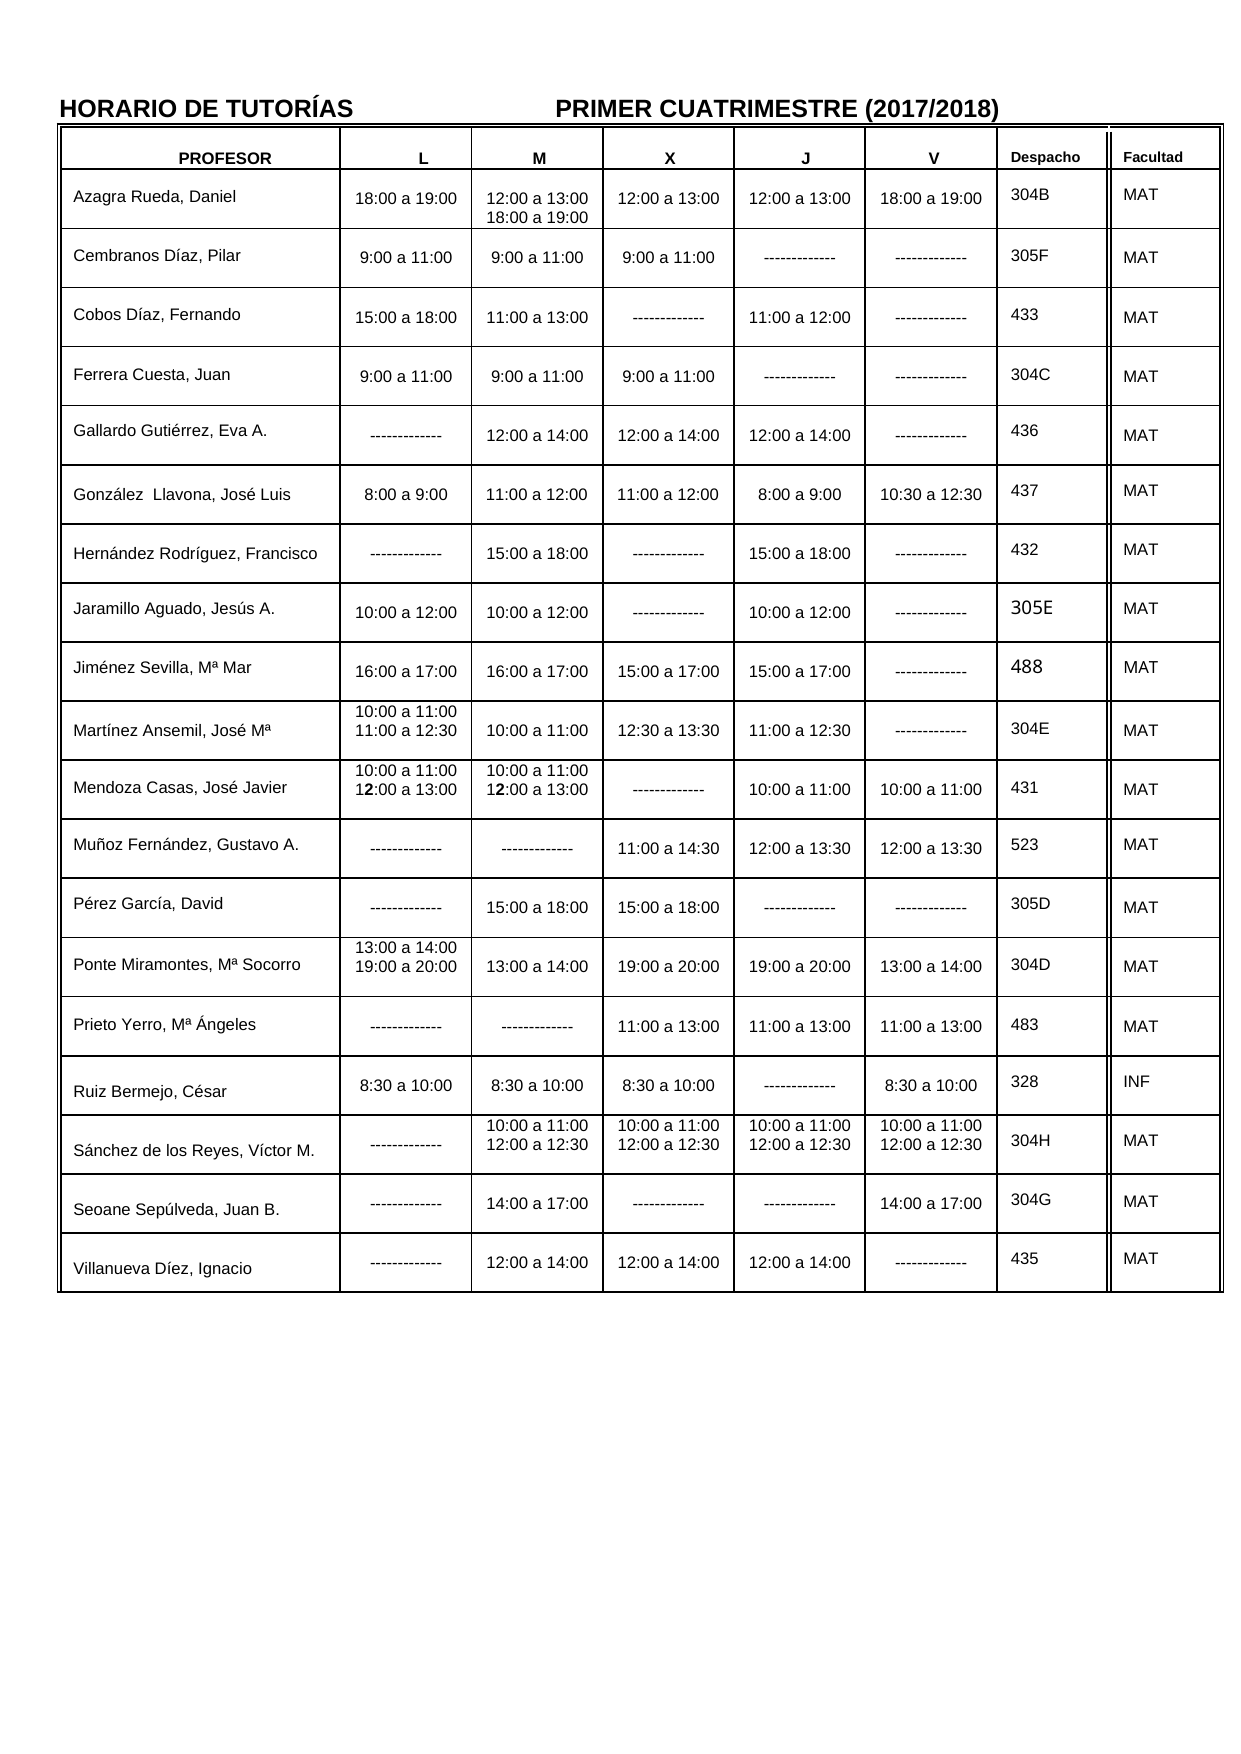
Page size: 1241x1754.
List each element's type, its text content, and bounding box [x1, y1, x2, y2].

table_cell 431 [998, 761, 1106, 818]
table_cell 13:00 a 14:00 [866, 938, 996, 996]
table_cell 10:00 a 11:00 12:00 a 13:00 [472, 761, 602, 818]
table_cell 8:30 a 10:00 [472, 1057, 602, 1114]
table_cell ------------- [604, 525, 733, 582]
table_cell 433 [998, 288, 1106, 346]
table_cell 12:00 a 14:00 [472, 1234, 602, 1291]
table_cell 19:00 a 20:00 [735, 938, 864, 996]
table_cell MAT [1112, 406, 1219, 464]
table_cell MAT [1112, 229, 1219, 286]
table_cell 10:00 a 12:00 [735, 584, 864, 641]
table_cell 16:00 a 17:00 [472, 643, 602, 700]
table_cell 11:00 a 12:30 [735, 702, 864, 759]
table_cell 16:00 a 17:00 [341, 643, 471, 700]
table_cell Gallardo Gutiérrez, Eva A. [62, 406, 339, 464]
table_cell MAT [1112, 702, 1219, 759]
table_cell ------------- [866, 525, 996, 582]
table_cell 10:00 a 12:00 [472, 584, 602, 641]
table_cell ------------- [866, 347, 996, 404]
table_cell 10:00 a 11:00 [735, 761, 864, 818]
table_cell Cembranos Díaz, Pilar [62, 229, 339, 286]
table_header J [735, 128, 864, 168]
table_cell MAT [1112, 997, 1219, 1055]
table_cell 483 [998, 997, 1106, 1055]
table_cell 432 [998, 525, 1106, 582]
table_cell 305D [998, 879, 1106, 936]
table_cell 328 [998, 1057, 1106, 1114]
table_cell MAT [1112, 643, 1219, 700]
table_cell 11:00 a 14:30 [604, 820, 733, 877]
table_cell 12:00 a 13:30 [735, 820, 864, 877]
table_cell 304D [998, 938, 1106, 996]
table_cell 9:00 a 11:00 [472, 229, 602, 286]
table_cell 304B [998, 170, 1106, 227]
table_cell 9:00 a 11:00 [341, 347, 471, 404]
table_cell 10:00 a 11:00 12:00 a 12:30 [866, 1116, 996, 1173]
table_cell 13:00 a 14:00 19:00 a 20:00 [341, 938, 471, 996]
table_cell 10:00 a 12:00 [341, 584, 471, 641]
text HORARIO DE TUTORÍAS PRIMER CUATRIMESTRE (2017/2018) [59, 94, 1063, 123]
table_cell 12:00 a 14:00 [472, 406, 602, 464]
table_cell 11:00 a 13:00 [735, 997, 864, 1055]
table_cell Ferrera Cuesta, Juan [62, 347, 339, 404]
table_cell ------------- [341, 879, 471, 936]
table_cell ------------- [866, 229, 996, 286]
table_cell MAT [1112, 820, 1219, 877]
table_cell ------------- [341, 525, 471, 582]
table_cell MAT [1112, 879, 1219, 936]
table_cell Seoane Sepúlveda, Juan B. [62, 1175, 339, 1232]
table_header L [341, 128, 471, 168]
table_cell 12:00 a 14:00 [735, 406, 864, 464]
table_cell ------------- [472, 997, 602, 1055]
table_cell 8:00 a 9:00 [341, 466, 471, 523]
table_cell 10:00 a 11:00 [472, 702, 602, 759]
table_cell 12:00 a 14:00 [604, 1234, 733, 1291]
table_cell 19:00 a 20:00 [604, 938, 733, 996]
table_cell MAT [1112, 466, 1219, 523]
table_cell ------------- [341, 997, 471, 1055]
table_cell 12:00 a 13:00 [604, 170, 733, 227]
table_cell ------------- [341, 1116, 471, 1173]
table_cell MAT [1112, 1116, 1219, 1173]
table_cell 10:00 a 11:00 12:00 a 12:30 [735, 1116, 864, 1173]
table_cell 10:00 a 11:00 12:00 a 13:00 [341, 761, 471, 818]
table_cell 11:00 a 12:00 [735, 288, 864, 346]
table_cell 11:00 a 12:00 [604, 466, 733, 523]
table_cell Villanueva Díez, Ignacio [62, 1234, 339, 1291]
table_cell 9:00 a 11:00 [604, 229, 733, 286]
table_cell 15:00 a 18:00 [341, 288, 471, 346]
table_cell 15:00 a 17:00 [735, 643, 864, 700]
table_cell Ruiz Bermejo, César [62, 1057, 339, 1114]
table_cell Azagra Rueda, Daniel [62, 170, 339, 227]
table_header PROFESOR [62, 128, 339, 168]
table_cell Martínez Ansemil, José Mª [62, 702, 339, 759]
table_header Despacho [997, 125, 1109, 168]
table_cell 15:00 a 17:00 [604, 643, 733, 700]
table_cell 15:00 a 18:00 [735, 525, 864, 582]
table_cell 18:00 a 19:00 [341, 170, 471, 227]
table_cell MAT [1112, 761, 1219, 818]
table_cell 14:00 a 17:00 [866, 1175, 996, 1232]
table_cell ------------- [604, 584, 733, 641]
table_cell ------------- [735, 1175, 864, 1232]
table_cell 13:00 a 14:00 [472, 938, 602, 996]
table_cell ------------- [866, 584, 996, 641]
table_cell 15:00 a 18:00 [472, 879, 602, 936]
table_header M [472, 128, 602, 168]
table_cell Ponte Miramontes, Mª Socorro [62, 938, 339, 996]
table_cell 10:00 a 11:00 12:00 a 12:30 [472, 1116, 602, 1173]
table_cell Mendoza Casas, José Javier [62, 761, 339, 818]
table_cell 12:30 a 13:30 [604, 702, 733, 759]
table_cell 8:30 a 10:00 [866, 1057, 996, 1114]
table_cell ------------- [341, 1234, 471, 1291]
table_cell ------------- [341, 1175, 471, 1232]
table_cell Sánchez de los Reyes, Víctor M. [62, 1116, 339, 1173]
table_cell 14:00 a 17:00 [472, 1175, 602, 1232]
table_cell MAT [1112, 347, 1219, 404]
table_cell 488 [998, 643, 1106, 700]
table_cell González Llavona, José Luis [62, 466, 339, 523]
table_cell Jiménez Sevilla, Mª Mar [62, 643, 339, 700]
table_cell 11:00 a 13:00 [604, 997, 733, 1055]
table_cell ------------- [604, 288, 733, 346]
table_cell 436 [998, 406, 1106, 464]
table_cell MAT [1112, 584, 1219, 641]
table_cell 12:00 a 14:00 [735, 1234, 864, 1291]
table_cell ------------- [604, 1175, 733, 1232]
table_cell 435 [998, 1234, 1106, 1291]
table_cell 10:00 a 11:00 12:00 a 12:30 [604, 1116, 733, 1173]
table_cell ------------- [472, 820, 602, 877]
table_cell ------------- [735, 1057, 864, 1114]
table_cell ------------- [735, 347, 864, 404]
table_header X [604, 128, 733, 168]
table_cell 8:00 a 9:00 [735, 466, 864, 523]
table_cell 12:00 a 14:00 [604, 406, 733, 464]
table_cell MAT [1112, 1234, 1219, 1291]
table_cell 437 [998, 466, 1106, 523]
table_cell ------------- [341, 820, 471, 877]
table_cell ------------- [866, 406, 996, 464]
table_cell 18:00 a 19:00 [866, 170, 996, 227]
table_cell 9:00 a 11:00 [604, 347, 733, 404]
table_cell 11:00 a 12:00 [472, 466, 602, 523]
table_cell ------------- [866, 643, 996, 700]
table_cell ------------- [735, 879, 864, 936]
table_cell ------------- [866, 702, 996, 759]
table_cell 305E [998, 584, 1106, 641]
table_cell 12:00 a 13:30 [866, 820, 996, 877]
table_cell INF [1112, 1057, 1219, 1114]
table_cell 12:00 a 13:00 [735, 170, 864, 227]
table_cell ------------- [866, 1234, 996, 1291]
table_cell ------------- [604, 761, 733, 818]
table_cell Muñoz Fernández, Gustavo A. [62, 820, 339, 877]
table_cell MAT [1112, 1175, 1219, 1232]
table_cell Jaramillo Aguado, Jesús A. [62, 584, 339, 641]
table_cell 523 [998, 820, 1106, 877]
table_cell 304E [998, 702, 1106, 759]
table_cell 10:30 a 12:30 [866, 466, 996, 523]
table_cell 8:30 a 10:00 [341, 1057, 471, 1114]
table_cell 15:00 a 18:00 [472, 525, 602, 582]
table_cell 9:00 a 11:00 [472, 347, 602, 404]
table_cell 15:00 a 18:00 [604, 879, 733, 936]
table_cell ------------- [866, 288, 996, 346]
table_cell 9:00 a 11:00 [341, 229, 471, 286]
table_cell Pérez García, David [62, 879, 339, 936]
table_cell 304C [998, 347, 1106, 404]
table_cell 11:00 a 13:00 [866, 997, 996, 1055]
table_cell MAT [1112, 170, 1219, 227]
table_cell 10:00 a 11:00 11:00 a 12:30 [341, 702, 471, 759]
table_cell 12:00 a 13:00 18:00 a 19:00 [472, 170, 602, 227]
table_cell MAT [1112, 938, 1219, 996]
table_cell ------------- [341, 406, 471, 464]
table_cell 304G [998, 1175, 1106, 1232]
table_cell ------------- [866, 879, 996, 936]
table_cell Prieto Yerro, Mª Ángeles [62, 997, 339, 1055]
table_cell 8:30 a 10:00 [604, 1057, 733, 1114]
table_cell MAT [1112, 525, 1219, 582]
table_cell Hernández Rodríguez, Francisco [62, 525, 339, 582]
table_cell 304H [998, 1116, 1106, 1173]
table_cell 11:00 a 13:00 [472, 288, 602, 346]
table_header Facultad [1109, 127, 1219, 168]
table_cell ------------- [735, 229, 864, 286]
table_cell MAT [1112, 288, 1219, 346]
table_cell [998, 229, 1106, 286]
table_cell 10:00 a 11:00 [866, 761, 996, 818]
table_cell Cobos Díaz, Fernando [62, 288, 339, 346]
table_header V [866, 128, 996, 168]
